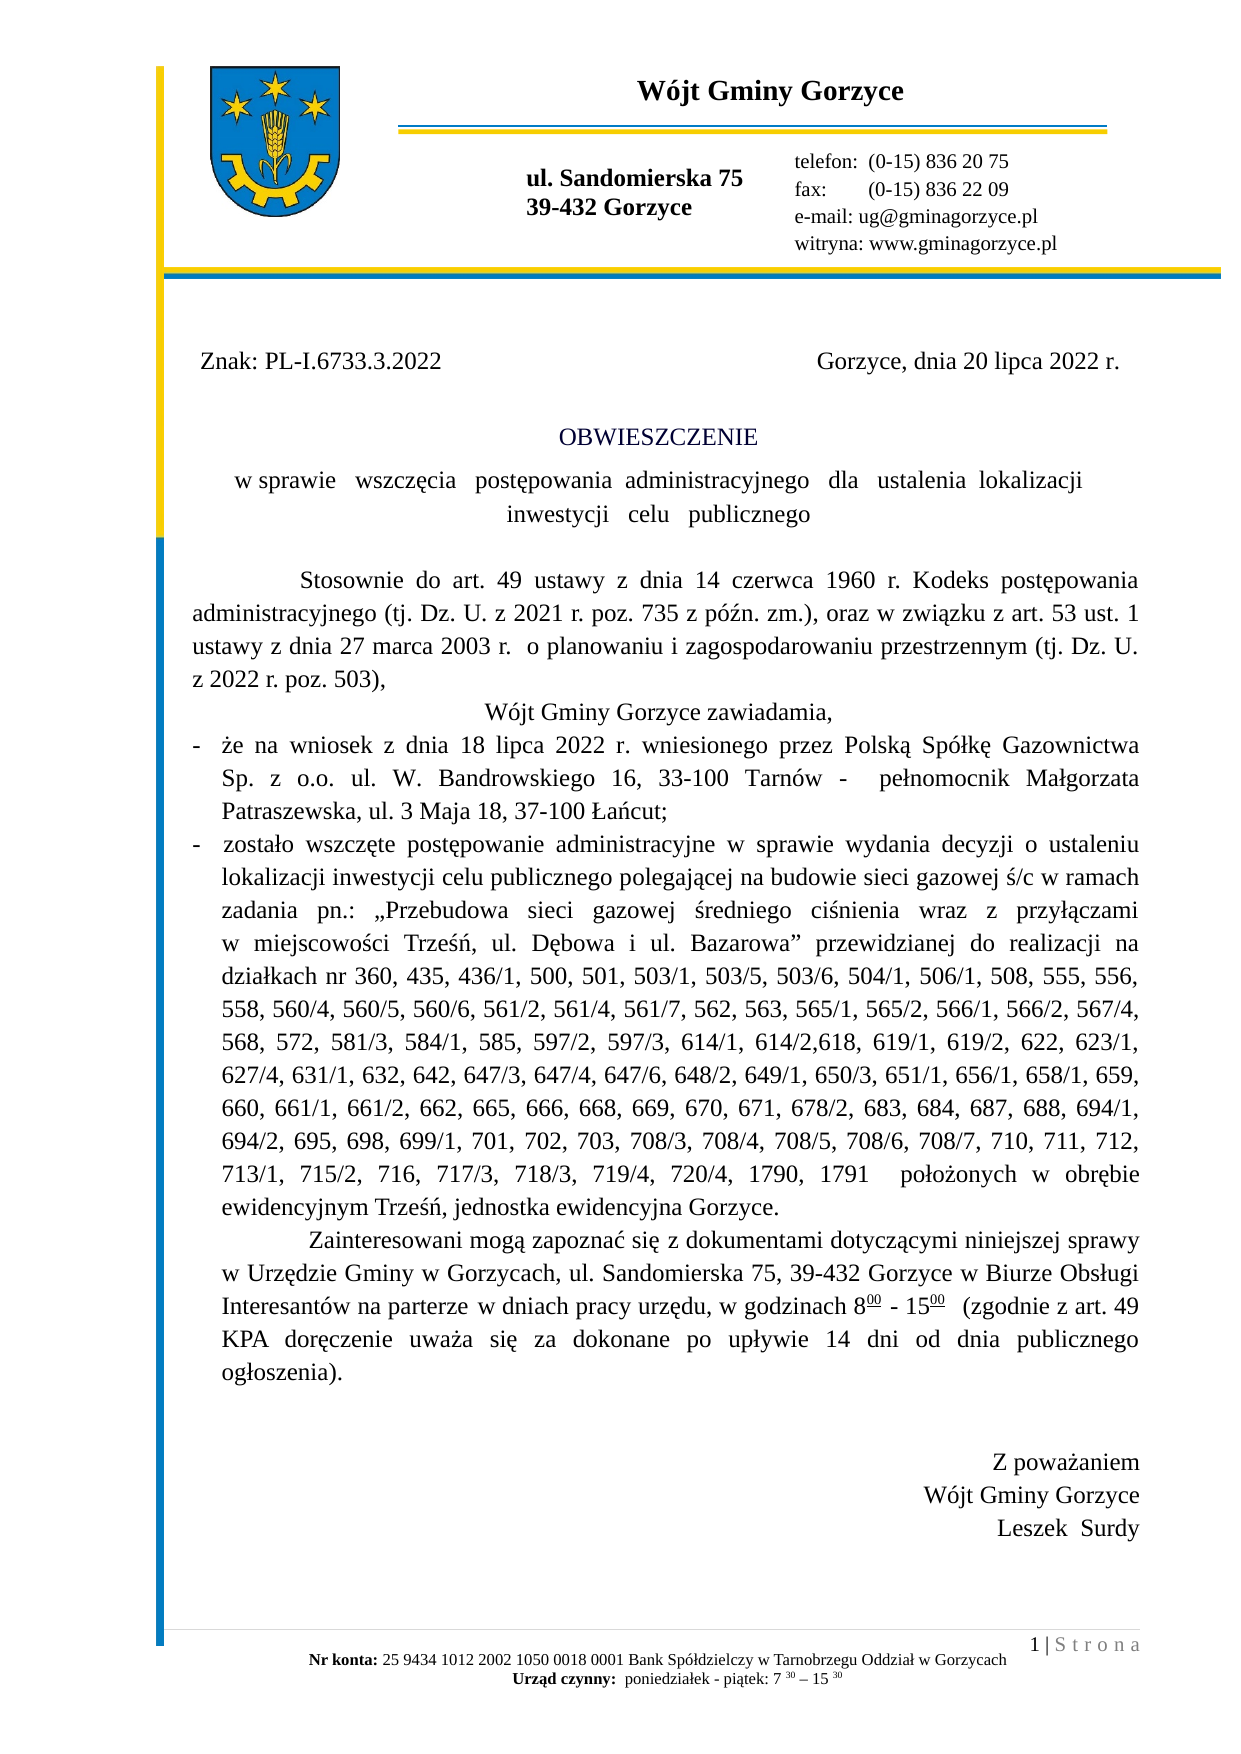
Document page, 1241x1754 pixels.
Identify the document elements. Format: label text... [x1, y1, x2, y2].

text - że na wniosek z dnia 18 lipca 2022 r. wniesionego przez Polską Spółkę Gazownictwa Sp. z o.o. ul. W. Bandrowskiego 16, 33-100 Tarnów - pełnomocnik Małgorzata Patraszewska, ul. 3 Maja 18, 37-100 Łańcut; [192, 730, 1140, 824]
text Znak: PL-I.6733.3.2022 Gorzyce, dnia 20 lipca 2022 r. [164, 346, 1140, 375]
text Stosownie do art. 49 ustawy z dnia 14 czerwca 1960 r. Kodeks postępowania administracyjnego (tj. Dz. U. z 2021 r. poz. 735 z późn. zm.), oraz w związku z art. 53 ust. 1 ustawy z dnia 27 marca 2003 r. o planowaniu i zagospodarowaniu przestrzennym (tj. Dz. U. z 2022 r. poz. 503), [192, 565, 1140, 692]
text w sprawie wszczęcia postępowania administracyjnego dla ustalenia lokalizacji [177, 466, 1140, 494]
picture [210, 66, 340, 217]
subtitle - zostało wszczęte postępowanie administracyjne w sprawie wydania decyzji o ustaleniu lokalizacji inwestycji celu publicznego polegającej na budowie sieci gazowej ś/c w ramach zadania pn.: „Przebudowa sieci gazowej średniego ciśnienia wraz z przyłączami w miejscowości Trześń, ul. Dębowa i ul. Bazarowa” przewidzianej do realizacji na działkach nr 360, 435, 436/1, 500, 501, 503/1, 503/5, 503/6, 504/1, 506/1, 508, 555, 556, 558, 560/4, 560/5, 560/6, 561/2, 561/4, 561/7, 562, 563, 565/1, 565/2, 566/1, 566/2, 567/4, 568, 572, 581/3, 584/1, 585, 597/2, 597/3, 614/1, 614/2,618, 619/1, 619/2, 622, 623/1, 627/4, 631/1, 632, 642, 647/3, 647/4, 647/6, 648/2, 649/1, 650/3, 651/1, 656/1, 658/1, 659, 660, 661/1, 661/2, 662, 665, 666, 668, 669, 670, 671, 678/2, 683, 684, 687, 688, 694/1, 694/2, 695, 698, 699/1, 701, 702, 703, 708/3, 708/4, 708/5, 708/6, 708/7, 710, 711, 712, 713/1, 715/2, 716, 717/3, 718/3, 719/4, 720/4, 1790, 1791 położonych w obrębie ewidencyjnym Trześń, jednostka ewidencyjna Gorzyce. [192, 829, 1140, 1221]
picture [156, 66, 1221, 538]
picture [156, 541, 164, 1646]
text OBWIESZCZENIE [177, 422, 1140, 451]
text Wójt Gminy Gorzyce zawiadamia, [177, 697, 1140, 726]
text Wójt Gminy Gorzyce [164, 1480, 1140, 1509]
subtitle Zainteresowani mogą zapoznać się z dokumentami dotyczącymi niniejszej sprawy w Urzędzie Gminy w Gorzycach, ul. Sandomierska 75, 39-432 Gorzyce w Biurze Obsługi Interesantów na parterze w dniach pracy urzędu, w godzinach 800 - 1500 (zgodnie z art. 49 KPA doręczenie uważa się za dokonane po upływie 14 dni od dnia publicznego ogłoszenia). [164, 1225, 1140, 1386]
text Leszek Surdy [164, 1513, 1140, 1542]
text Z poważaniem [164, 1447, 1140, 1476]
text inwestycji celu publicznego [177, 499, 1140, 527]
